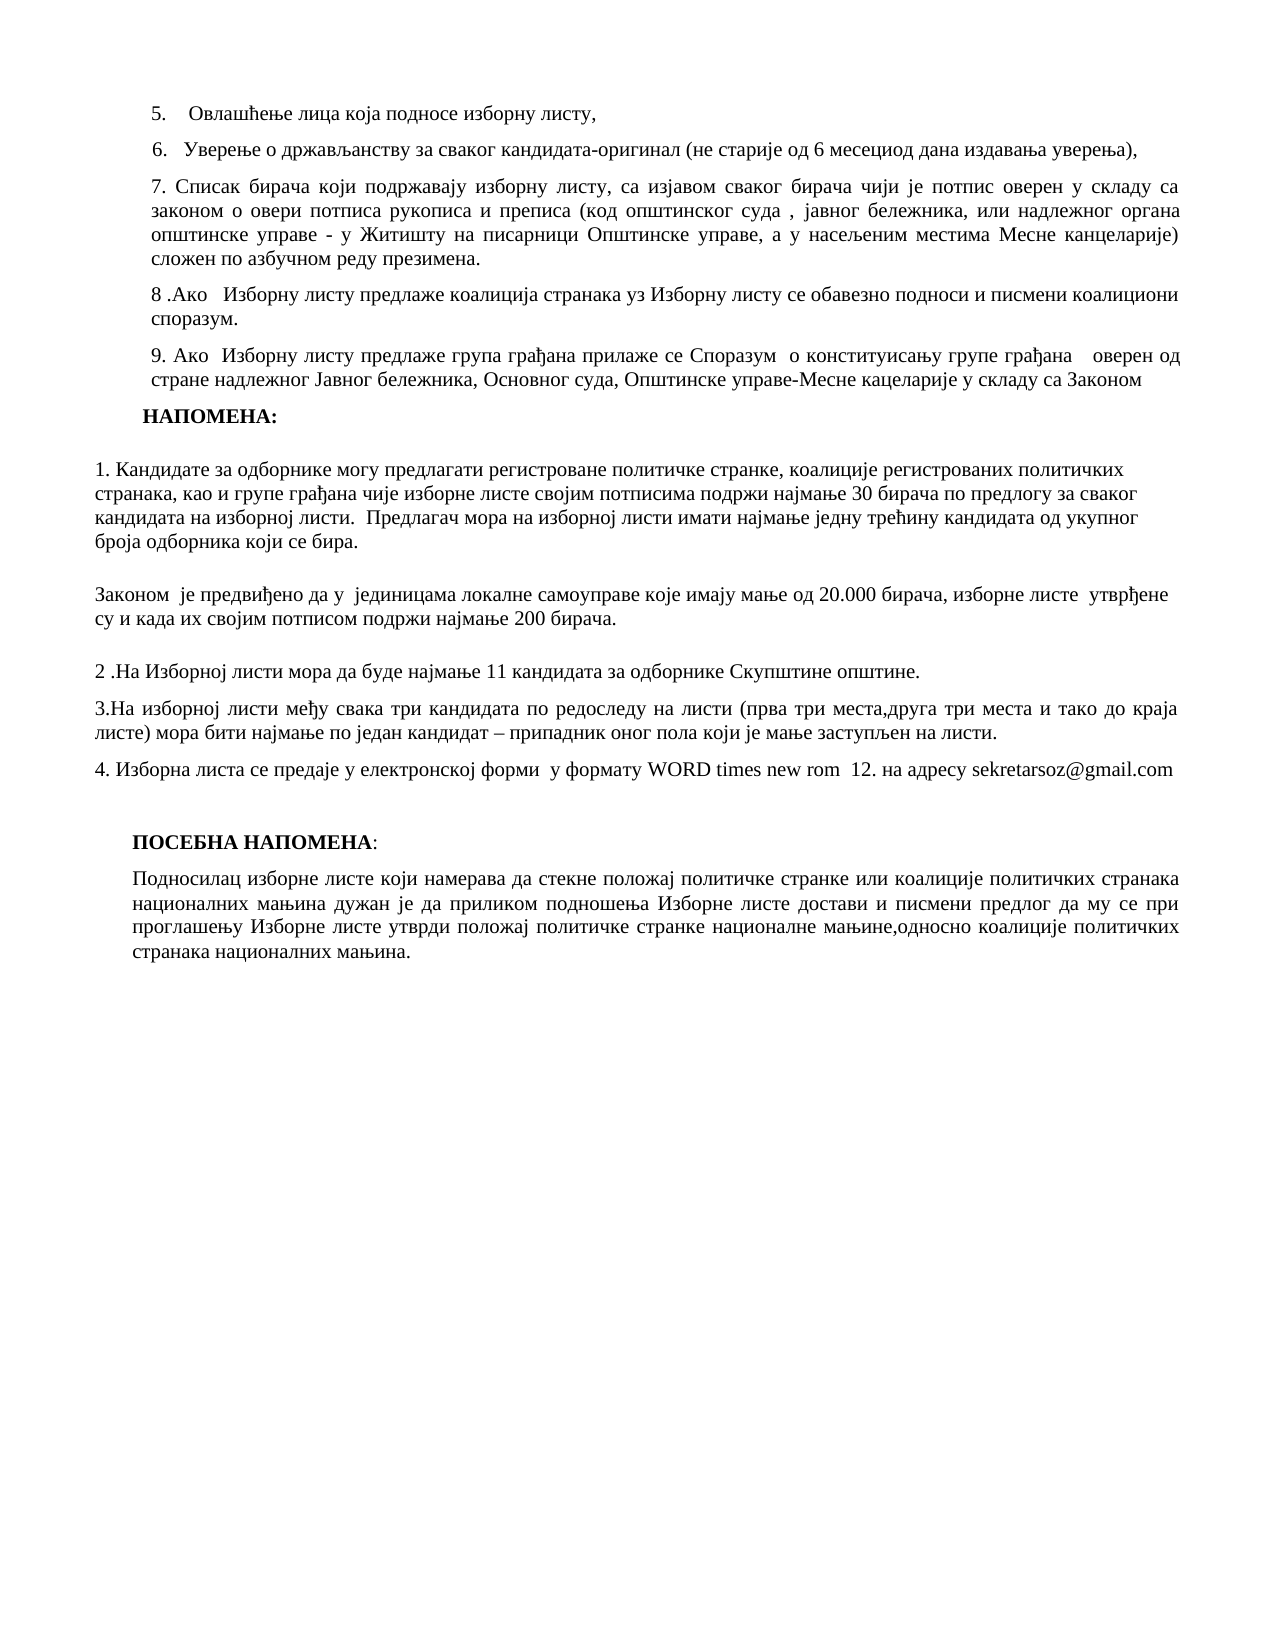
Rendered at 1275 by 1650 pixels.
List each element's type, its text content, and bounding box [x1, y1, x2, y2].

text ПОСЕБНА НАПОМЕНА: [132, 830, 1181, 854]
text 4. Изборна листа се предаје у електронској форми у формату WORD times new rom 12. на адресу sekretarsoz@gmail.com [94, 757, 1181, 781]
text НАПОМЕНА: [132, 403, 1181, 428]
list Овлашћење лица која подносе изборну листу, [151, 100, 1181, 124]
text Подносилац изборне листе који намерава да стекне положај политичке странке или коалиције политичких странака националних мањина дужан је да приликом подношења Изборне листе достави и писмени предлог да му се при проглашењу Изборне листе утврди положај политичке странке националне мањине,односно коалиције политичких странака националних мањина. [132, 866, 1181, 963]
text 6. Уверење о држављанству за сваког кандидата-оригинал (не старије од 6 месециод дана издавања уверења), [94, 137, 1181, 161]
text 7. Списак бирача који подржавају изборну листу, са изјавом сваког бирача чији је потпис оверен у складу са законом о овери потписа рукописа и преписа (код општинског суда , јавног бележника, или надлежног органа општинске управе - у Житишту на писарници Општинске управе, а у насељеним местима Месне канцеларије) сложен по азбучном реду презимена. [151, 173, 1181, 270]
text Законом је предвиђено да у јединицама локалне самоуправе које имају мање од 20.000 бирача, изборне листе утврђене су и када их својим потписом подржи најмање 200 бирача. [94, 582, 1181, 630]
text 9. Ако Изборну листу предлаже група грађана прилаже се Споразум о конституисању групе грађана оверен од стране надлежног Јавног бележника, Основног суда, Општинске управе-Месне кацеларије у складу са Законом [151, 343, 1181, 391]
text 8 .Ако Изборну листу предлаже коалиција странака уз Изборну листу се обавезно подноси и писмени коалициони споразум. [151, 282, 1181, 330]
text 3.На изборној листи међу свака три кандидата по редоследу на листи (прва три места,друга три места и тако до краја листе) мора бити најмање по један кандидат – припадник оног пола који је мање заступљен на листи. [94, 696, 1181, 744]
text 1. Кандидате за одборнике могу предлагати регистроване политичке странке, коалиције регистрованих политичких странака, као и групе грађана чије изборне листе својим потписима подржи најмање 30 бирача по предлогу за сваког кандидата на изборној листи. Предлагач мора на изборној листи имати најмање једну трећину кандидата од укупног броја одборника који се бира. [94, 457, 1181, 553]
text 2 .На Изборној листи мора да буде најмање 11 кандидата за одборнике Скупштине општине. [94, 659, 1181, 683]
